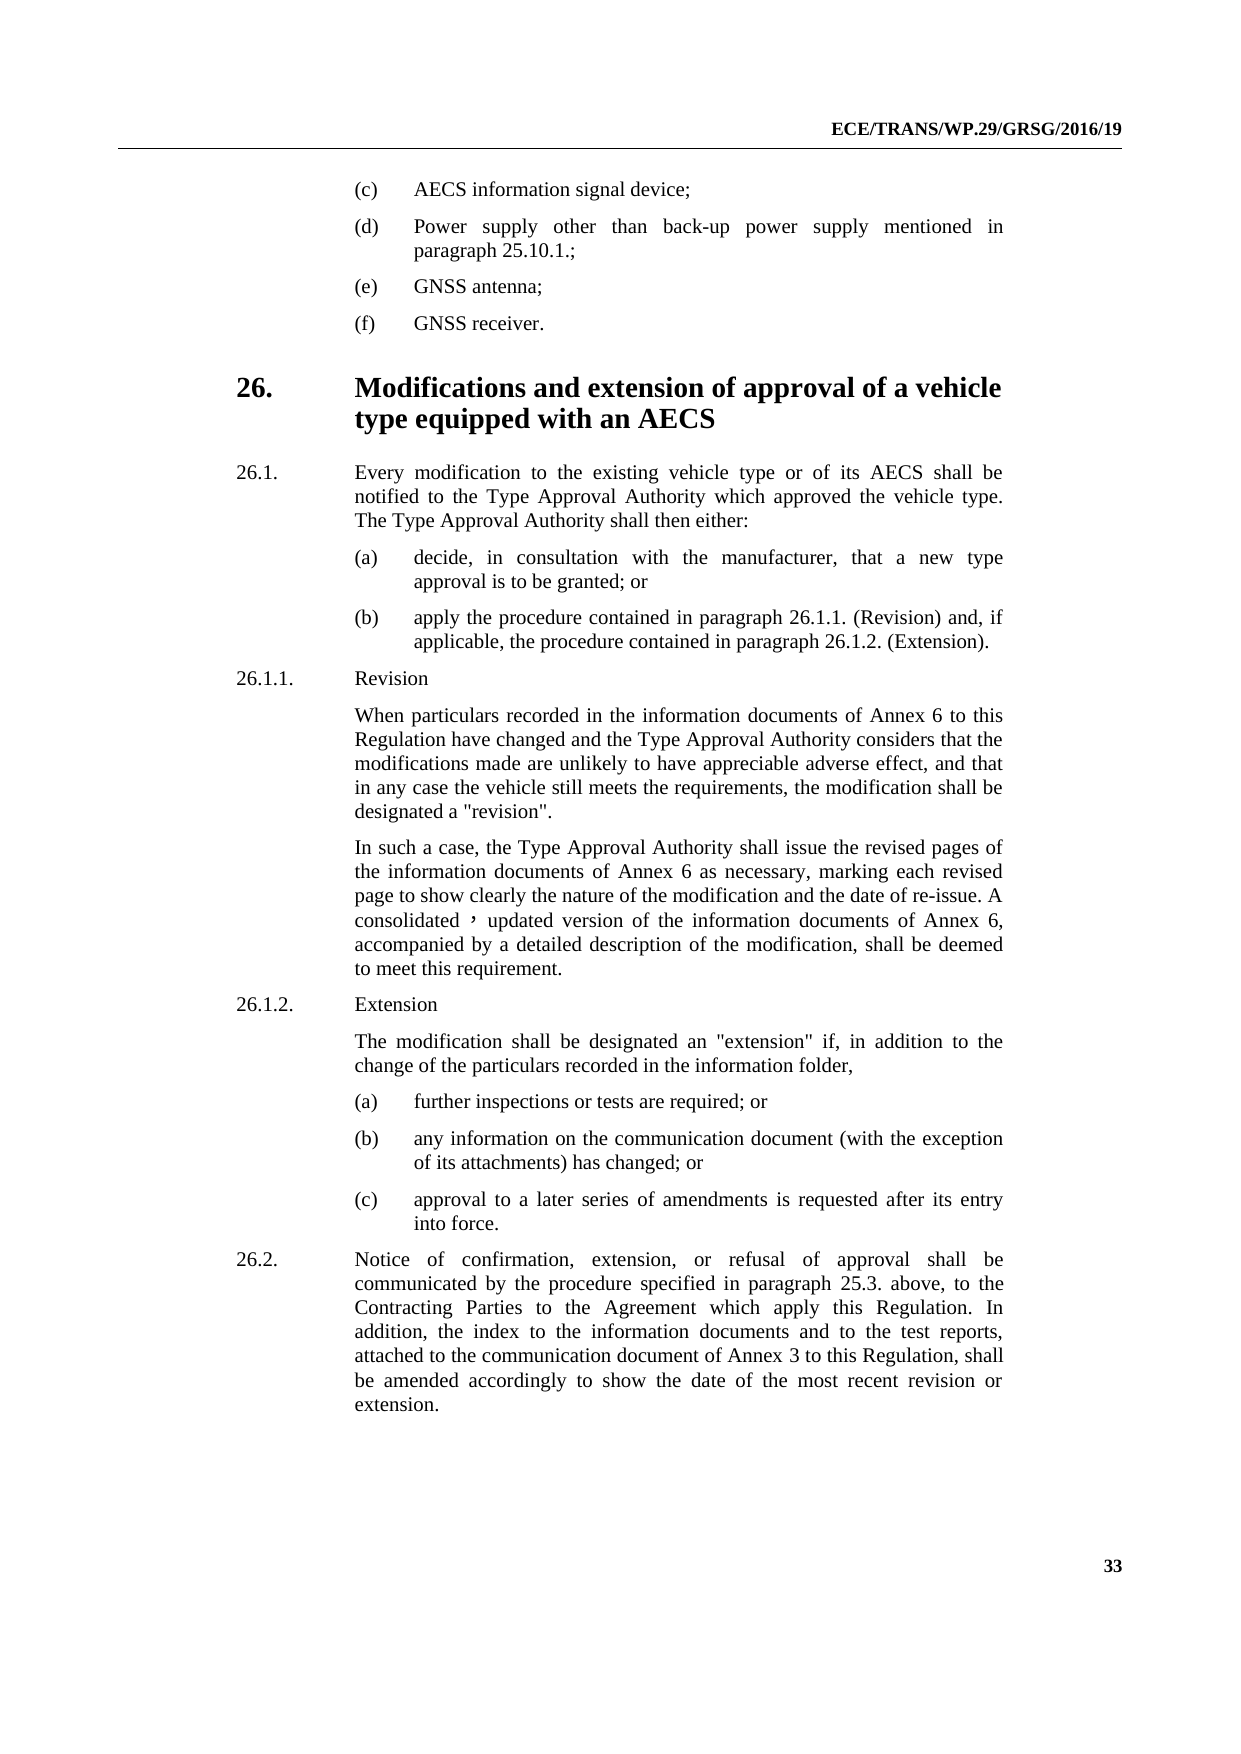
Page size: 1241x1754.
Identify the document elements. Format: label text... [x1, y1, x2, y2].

text (b) apply the procedure contained in paragraph 26.1.1. (Revision) and, if applicable, the procedure contained in paragraph 26.1.2. (Extension). [236, 605, 1004, 653]
text 26.2. Notice of confirmation, extension, or refusal of approval shall be communicated by the procedure specified in paragraph 25.3. above, to the Contracting Parties to the Agreement which apply this Regulation. In addition, the index to the information documents and to the test reports, attached to the communication document of Annex 3 to this Regulation, shall be amended accordingly to show the date of the most recent revision or extension. [236, 1247, 1004, 1416]
text (a) further inspections or tests are required; or [236, 1089, 1004, 1113]
text The modification shall be designated an "extension" if, in addition to the change of the particulars recorded in the information folder, [236, 1029, 1004, 1077]
text When particulars recorded in the information documents of Annex 6 to this Regulation have changed and the Type Approval Authority considers that the modifications made are unlikely to have appreciable adverse effect, and that in any case the vehicle still meets the requirements, the modification shall be designated a "revision". [236, 702, 1004, 823]
text (a) decide, in consultation with the manufacturer, that a new type approval is to be granted; or [236, 545, 1004, 593]
text (e) GNSS antenna; [236, 274, 1004, 298]
text (c) AECS information signal device; [236, 177, 1004, 201]
text (b) any information on the communication document (with the exception of its attachments) has changed; or [236, 1126, 1004, 1174]
text In such a case, the Type Approval Authority shall issue the revised pages of the information documents of Annex 6 as necessary, marking each revised page to show clearly the nature of the modification and the date of re-issue. A consolidated，updated version of the information documents of Annex 6, accompanied by a detailed description of the modification, shall be deemed to meet this requirement. [236, 835, 1004, 980]
text (c) approval to a later series of amendments is requested after its entry into force. [236, 1187, 1004, 1235]
text 26.1. Every modification to the existing vehicle type or of its AECS shall be notified to the Type Approval Authority which approved the vehicle type. The Type Approval Authority shall then either: [236, 460, 1004, 532]
text 26.1.1. Revision [236, 666, 1004, 690]
text 26.1.2. Extension [236, 992, 1004, 1016]
text (f) GNSS receiver. [236, 311, 1004, 335]
text (d) Power supply other than back-up power supply mentioned in paragraph 25.10.1.; [236, 214, 1004, 262]
text 26. Modifications and extension of approval of a vehicle type equipped with an AECS [118, 372, 1004, 435]
